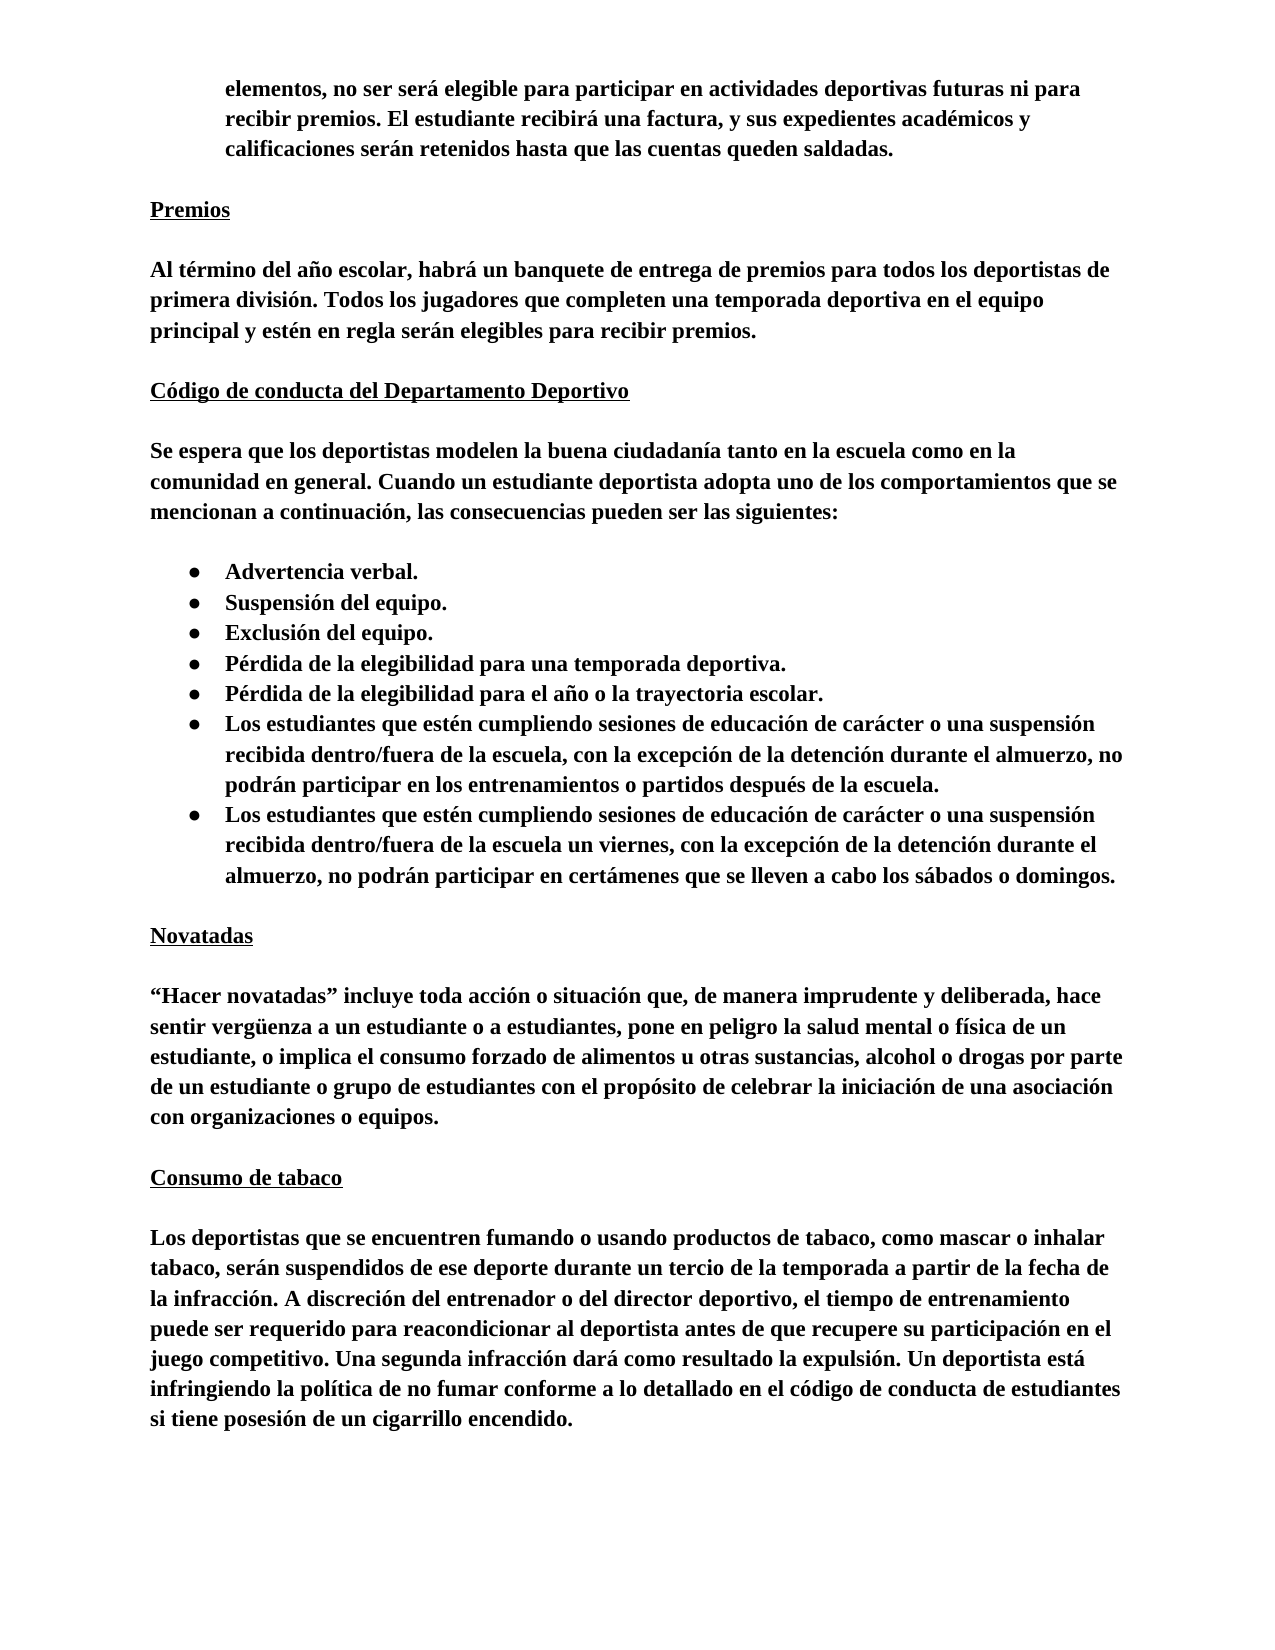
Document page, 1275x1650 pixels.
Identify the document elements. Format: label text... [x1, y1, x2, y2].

text Código de conducta del Departamento Deportivo [150, 377, 1125, 403]
text Los deportistas que se encuentren fumando o usando productos de tabaco, como mascar o inhalar tabaco, serán suspendidos de ese deporte durante un tercio de la temporada a partir de la fecha de la infracción. A discreción del entrenador o del director deportivo, el tiempo de entrenamiento puede ser requerido para reacondicionar al deportista antes de que recupere su participación en el juego competitivo. Una segunda infracción dará como resultado la expulsión. Un deportista está infringiendo la política de no fumar conforme a lo detallado en el código de conducta de estudiantes si tiene posesión de un cigarrillo encendido. [150, 1224, 1125, 1432]
text “Hacer novatadas” incluye toda acción o situación que, de manera imprudente y deliberada, hace sentir vergüenza a un estudiante o a estudiantes, pone en peligro la salud mental o física de un estudiante, o implica el consumo forzado de alimentos u otras sustancias, alcohol o drogas por parte de un estudiante o grupo de estudiantes con el propósito de celebrar la iniciación de una asociación con organizaciones o equipos. [150, 982, 1125, 1130]
list Advertencia verbal. [187, 558, 1125, 585]
list Exclusión del equipo. [187, 619, 1125, 646]
list Suspensión del equipo. [187, 589, 1125, 615]
list Pérdida de la elegibilidad para el año o la trayectoria escolar. [187, 680, 1125, 706]
text Consumo de tabaco [150, 1164, 1125, 1190]
list Los estudiantes que estén cumpliendo sesiones de educación de carácter o una suspensión recibida dentro/fuera de la escuela un viernes, con la excepción de la detención durante el almuerzo, no podrán participar en certámenes que se lleven a cabo los sábados o domingos. [187, 801, 1125, 888]
text Se espera que los deportistas modelen la buena ciudadanía tanto en la escuela como en la comunidad en general. Cuando un estudiante deportista adopta uno de los comportamientos que se mencionan a continuación, las consecuencias pueden ser las siguientes: [150, 437, 1125, 524]
text Premios [150, 196, 1125, 222]
text Al término del año escolar, habrá un banquete de entrega de premios para todos los deportistas de primera división. Todos los jugadores que completen una temporada deportiva en el equipo principal y estén en regla serán elegibles para recibir premios. [150, 256, 1125, 343]
text Novatadas [150, 922, 1125, 948]
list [187, 75, 1125, 162]
list Los estudiantes que estén cumpliendo sesiones de educación de carácter o una suspensión recibida dentro/fuera de la escuela, con la excepción de la detención durante el almuerzo, no podrán participar en los entrenamientos o partidos después de la escuela. [187, 710, 1125, 797]
list Pérdida de la elegibilidad para una temporada deportiva. [187, 649, 1125, 676]
